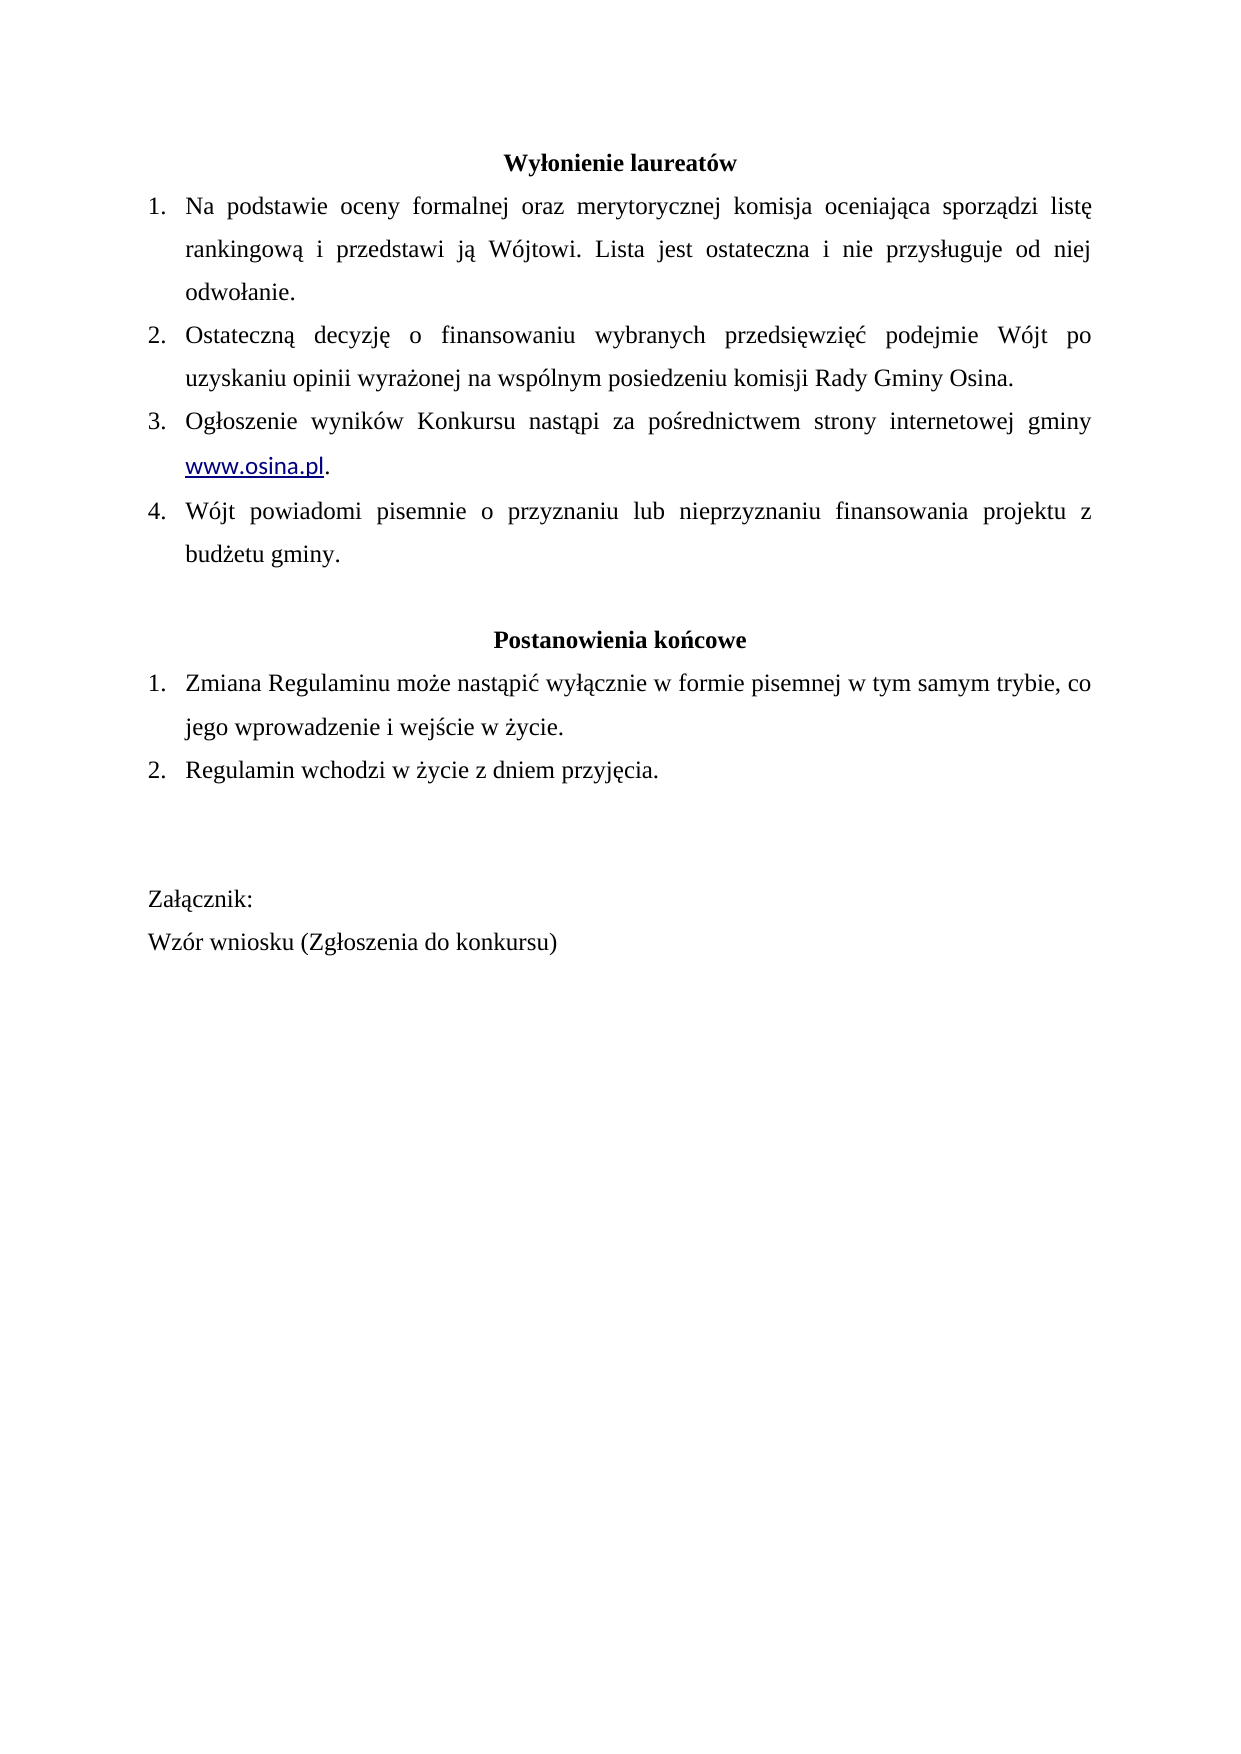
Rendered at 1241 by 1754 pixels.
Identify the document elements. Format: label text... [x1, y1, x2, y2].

text Załącznik: [148, 884, 1093, 913]
list Regulamin wchodzi w życie z dniem przyjęcia. [148, 755, 1093, 783]
list Na podstawie oceny formalnej oraz merytorycznej komisja oceniająca sporządzi listę rankingową i przedstawi ją Wójtowi. Lista jest ostateczna i nie przysługuje od niej odwołanie. [148, 191, 1093, 306]
list Zmiana Regulaminu może nastąpić wyłącznie w formie pisemnej w tym samym trybie, co jego wprowadzenie i wejście w życie. [148, 668, 1093, 740]
list Ogłoszenie wyników Konkursu nastąpi za pośrednictwem strony internetowej gminy www.osina.pl. [148, 406, 1093, 481]
text Postanowienia końcowe [148, 625, 1093, 654]
list Ostateczną decyzję o finansowaniu wybranych przedsięwzięć podejmie Wójt po uzyskaniu opinii wyrażonej na wspólnym posiedzeniu komisji Rady Gminy Osina. [148, 320, 1093, 392]
text Wyłonienie laureatów [148, 148, 1093, 176]
list Wójt powiadomi pisemnie o przyznaniu lub nieprzyznaniu finansowania projektu z budżetu gminy. [148, 496, 1093, 568]
text Wzór wniosku (Zgłoszenia do konkursu) [148, 927, 1093, 956]
